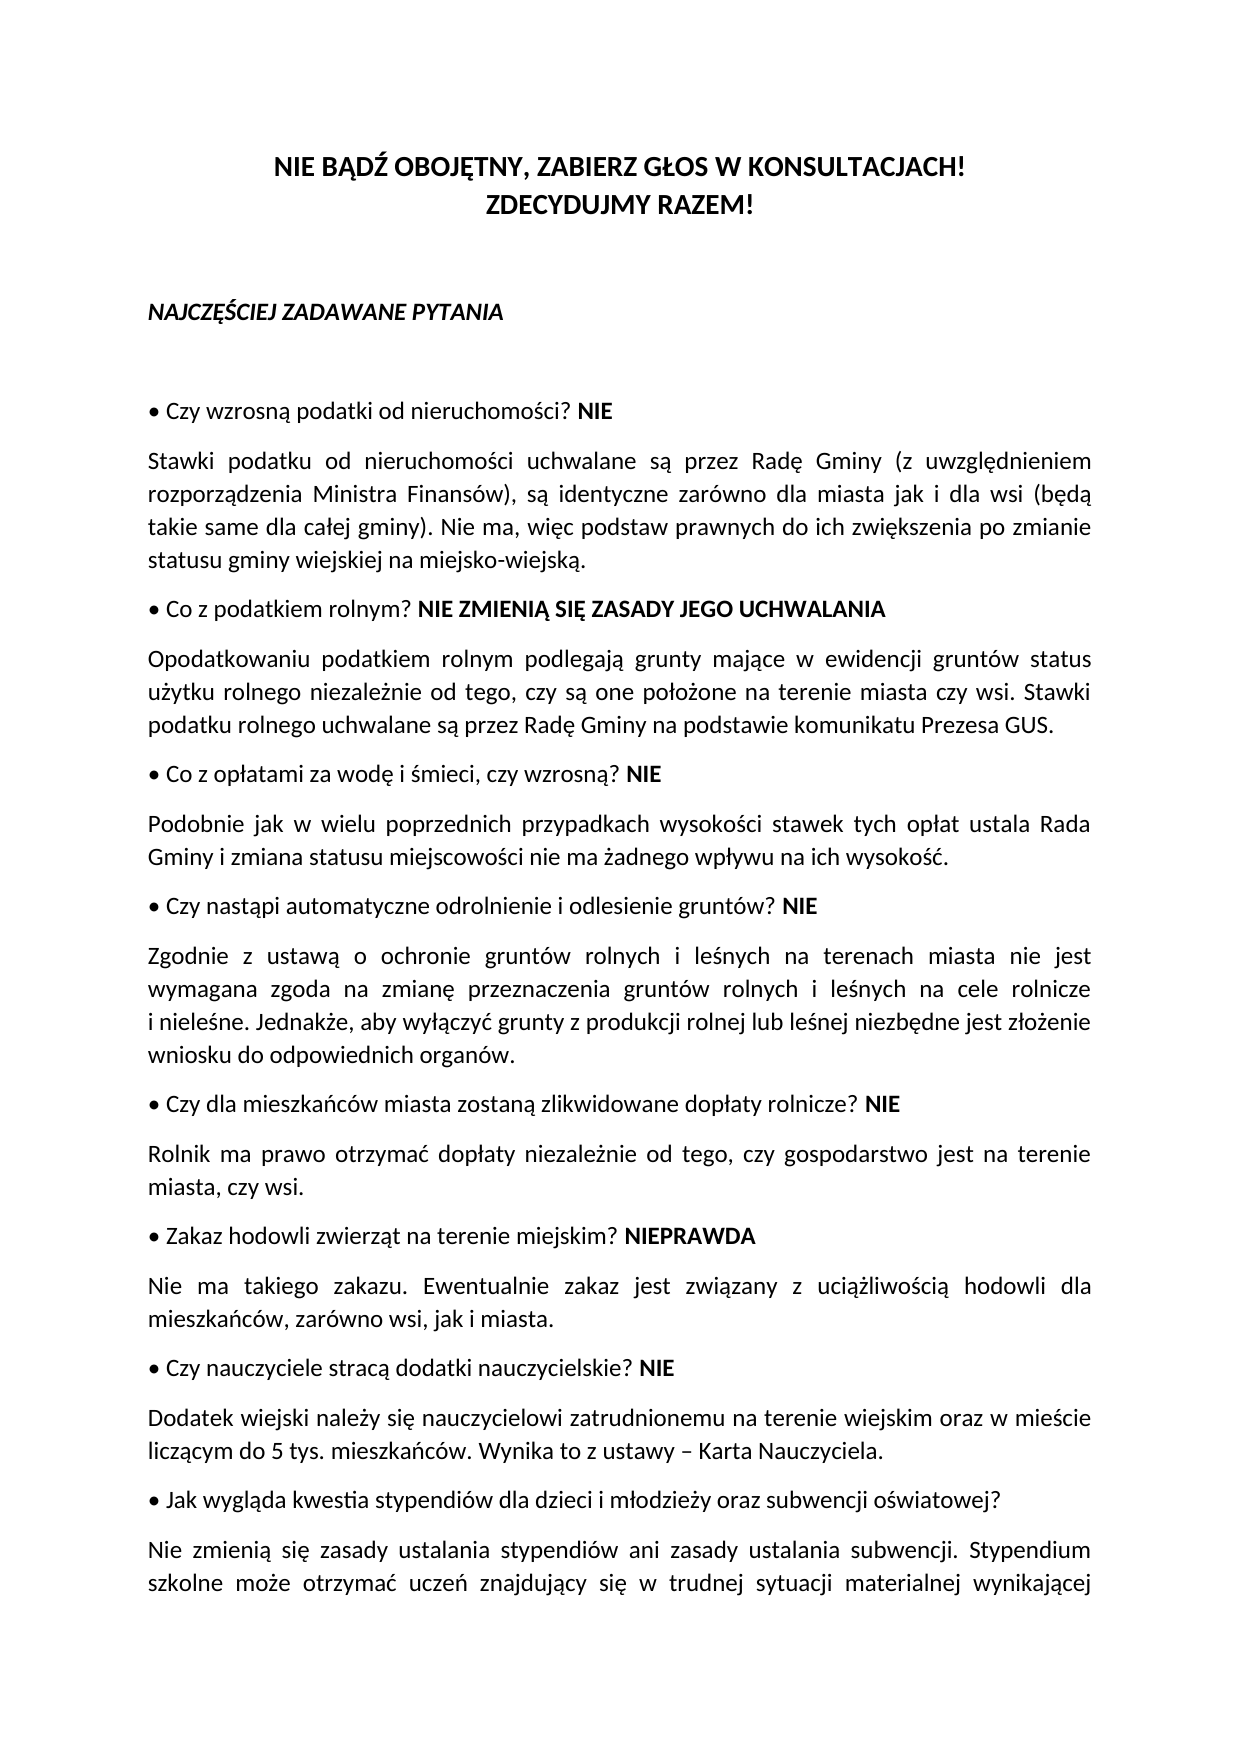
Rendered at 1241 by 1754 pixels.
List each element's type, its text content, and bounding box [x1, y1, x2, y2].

text Stawki podatku od nieruchomości uchwalane są przez Radę Gminy (z uwzględnieniem rozporządzenia Ministra Finansów), są identyczne zarówno dla miasta jak i dla wsi (będą takie same dla całej gminy). Nie ma, więc podstaw prawnych do ich zwiększenia po zmianie statusu gminy wiejskiej na miejsko-wiejską. [148, 445, 1093, 574]
text Podobnie jak w wielu poprzednich przypadkach wysokości stawek tych opłat ustala Rada Gminy i zmiana statusu miejscowości nie ma żadnego wpływu na ich wysokość. [148, 808, 1093, 871]
text Opodatkowaniu podatkiem rolnym podlegają grunty mające w ewidencji gruntów status użytku rolnego niezależnie od tego, czy są one położone na terenie miasta czy wsi. Stawki podatku rolnego uchwalane są przez Radę Gminy na podstawie komunikatu Prezesa GUS. [148, 643, 1093, 739]
text Nie ma takiego zakazu. Ewentualnie zakaz jest związany z uciążliwością hodowli dla mieszkańców, zarówno wsi, jak i miasta. [148, 1270, 1093, 1333]
text • Czy nauczyciele stracą dodatki nauczycielskie? NIE [148, 1352, 1093, 1383]
text NIE BĄDŹ OBOJĘTNY, ZABIERZ GŁOS W KONSULTACJACH! [148, 148, 1093, 183]
text Zgodnie z ustawą o ochronie gruntów rolnych i leśnych na terenach miasta nie jest wymagana zgoda na zmianę przeznaczenia gruntów rolnych i leśnych na cele rolnicze i nieleśne. Jednakże, aby wyłączyć grunty z produkcji rolnej lub leśnej niezbędne jest złożenie wniosku do odpowiednich organów. [148, 940, 1093, 1069]
text • Zakaz hodowli zwierząt na terenie miejskim? NIEPRAWDA [148, 1220, 1093, 1251]
text • Co z opłatami za wodę i śmieci, czy wzrosną? NIE [148, 758, 1093, 789]
text • Czy dla mieszkańców miasta zostaną zlikwidowane dopłaty rolnicze? NIE [148, 1088, 1093, 1119]
text • Co z podatkiem rolnym? NIE ZMIENIĄ SIĘ ZASADY JEGO UCHWALANIA [148, 593, 1093, 624]
text NAJCZĘŚCIEJ ZADAWANE PYTANIA [148, 296, 1093, 327]
text Dodatek wiejski należy się nauczycielowi zatrudnionemu na terenie wiejskim oraz w mieście liczącym do 5 tys. mieszkańców. Wynika to z ustawy – Karta Nauczyciela. [148, 1402, 1093, 1466]
text ZDECYDUJMY RAZEM! [148, 186, 1093, 222]
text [148, 1534, 1093, 1598]
text • Czy nastąpi automatyczne odrolnienie i odlesienie gruntów? NIE [148, 890, 1093, 921]
text Rolnik ma prawo otrzymać dopłaty niezależnie od tego, czy gospodarstwo jest na terenie miasta, czy wsi. [148, 1138, 1093, 1201]
text • Jak wygląda kwestia stypendiów dla dzieci i młodzieży oraz subwencji oświatowej? [148, 1484, 1093, 1515]
text • Czy wzrosną podatki od nieruchomości? NIE [148, 395, 1093, 426]
